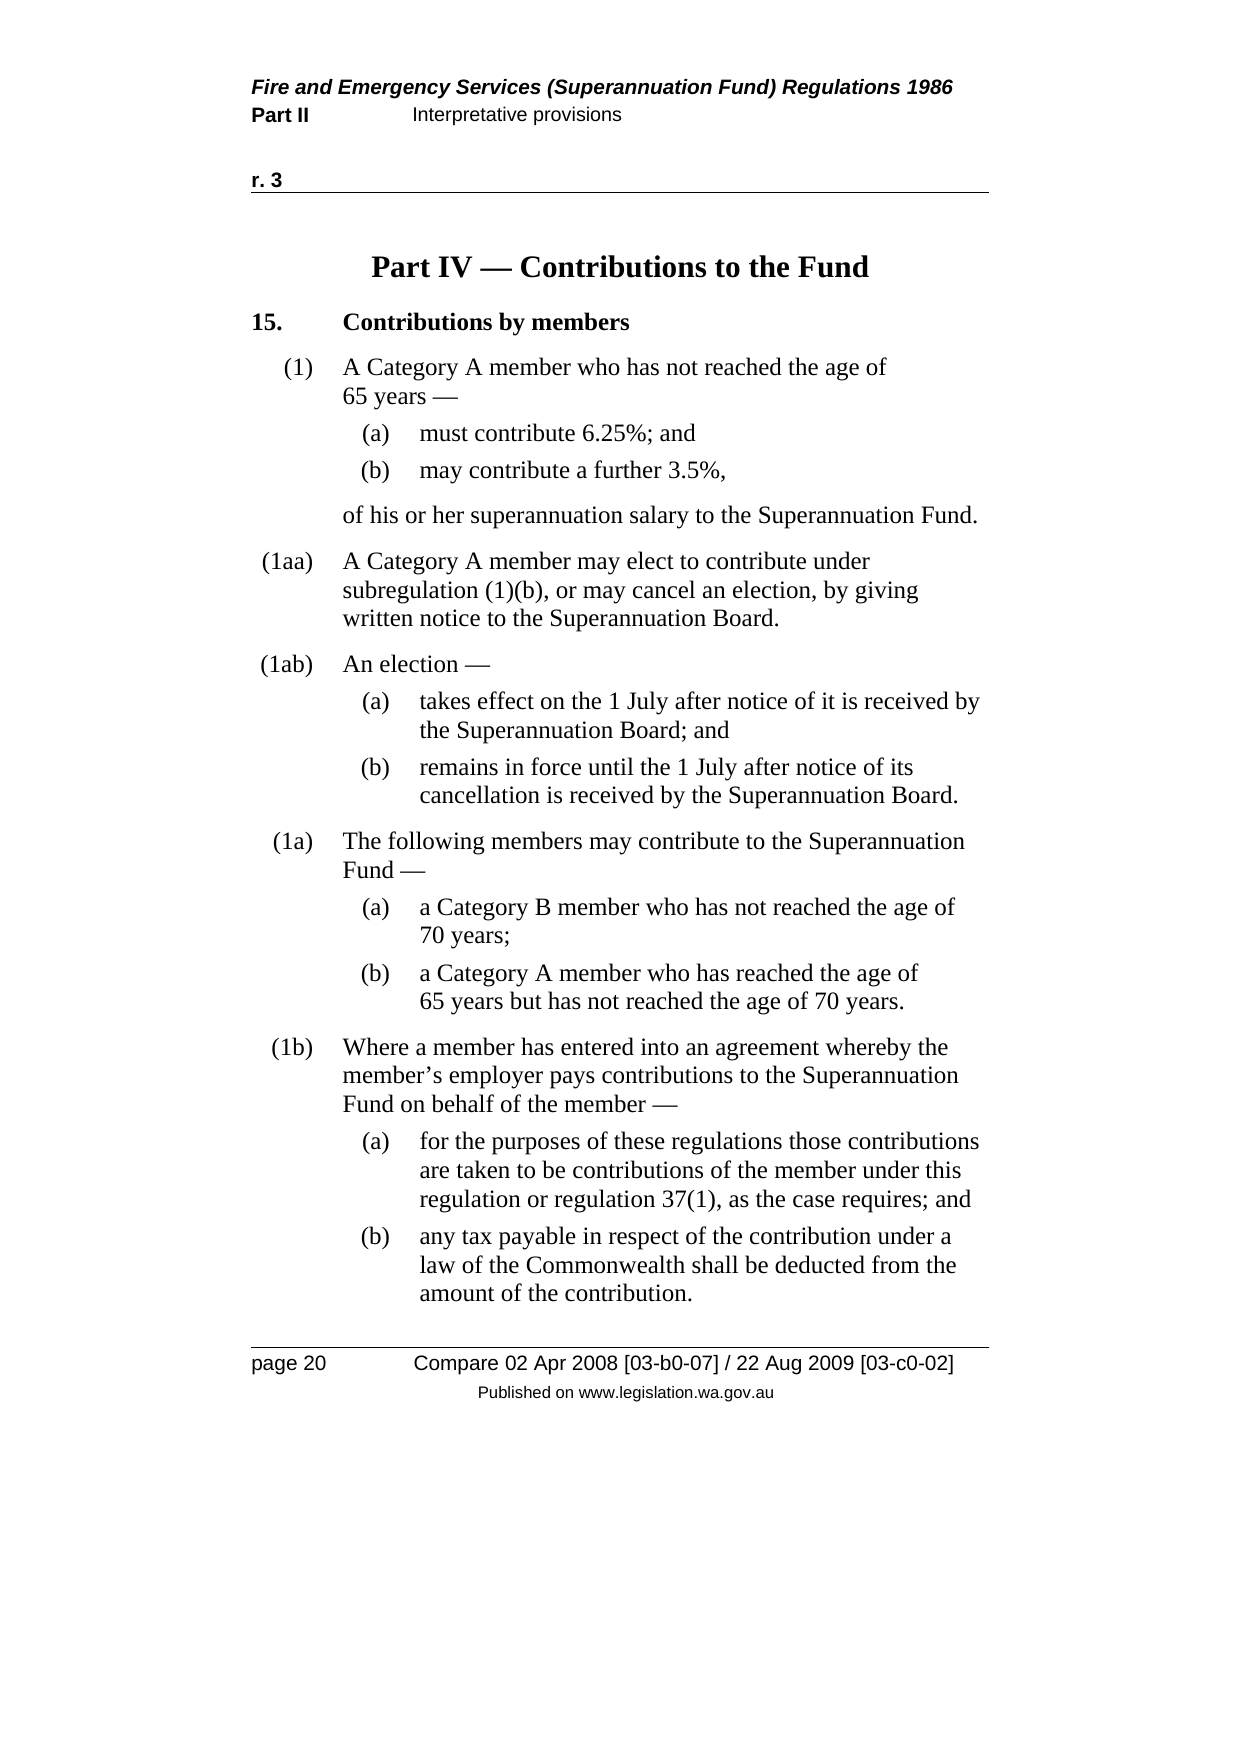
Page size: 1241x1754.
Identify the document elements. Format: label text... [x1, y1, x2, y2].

text (a) a Category B member who has not reached the age of 70 years; [251, 892, 989, 949]
text (1) A Category A member who has not reached the age of 65 years — [251, 352, 989, 410]
text (1aa) A Category A member may elect to contribute under subregulation (1)(b), or may cancel an election, by giving written notice to the Superannuation Board. [251, 546, 989, 632]
text (b) a Category A member who has reached the age of 65 years but has not reached the age of 70 years. [251, 958, 989, 1015]
text (b) may contribute a further 3.5%, [251, 455, 989, 484]
text (1a) The following members may contribute to the Superannuation Fund — [251, 826, 989, 883]
subtitle 15. Contributions by members [251, 307, 989, 336]
text (a) takes effect on the 1 July after notice of it is received by the Superannuation Board; and [251, 686, 989, 743]
subtitle Part IV — Contributions to the Fund [251, 248, 989, 284]
text (1ab) An election — [251, 649, 989, 678]
text (a) for the purposes of these regulations those contributions are taken to be contributions of the member under this regulation or regulation 37(1), as the case requires; and [251, 1126, 989, 1213]
text (b) any tax payable in respect of the contribution under a law of the Commonwealth shall be deducted from the amount of the contribution. [251, 1221, 989, 1307]
text (1b) Where a member has entered into an agreement whereby the member’s employer pays contributions to the Superannuation Fund on behalf of the member — [251, 1032, 989, 1118]
text of his or her superannuation salary to the Superannuation Fund. [251, 501, 989, 529]
text (a) must contribute 6.25%; and [251, 418, 989, 447]
text (b) remains in force until the 1 July after notice of its cancellation is received by the Superannuation Board. [251, 752, 989, 809]
